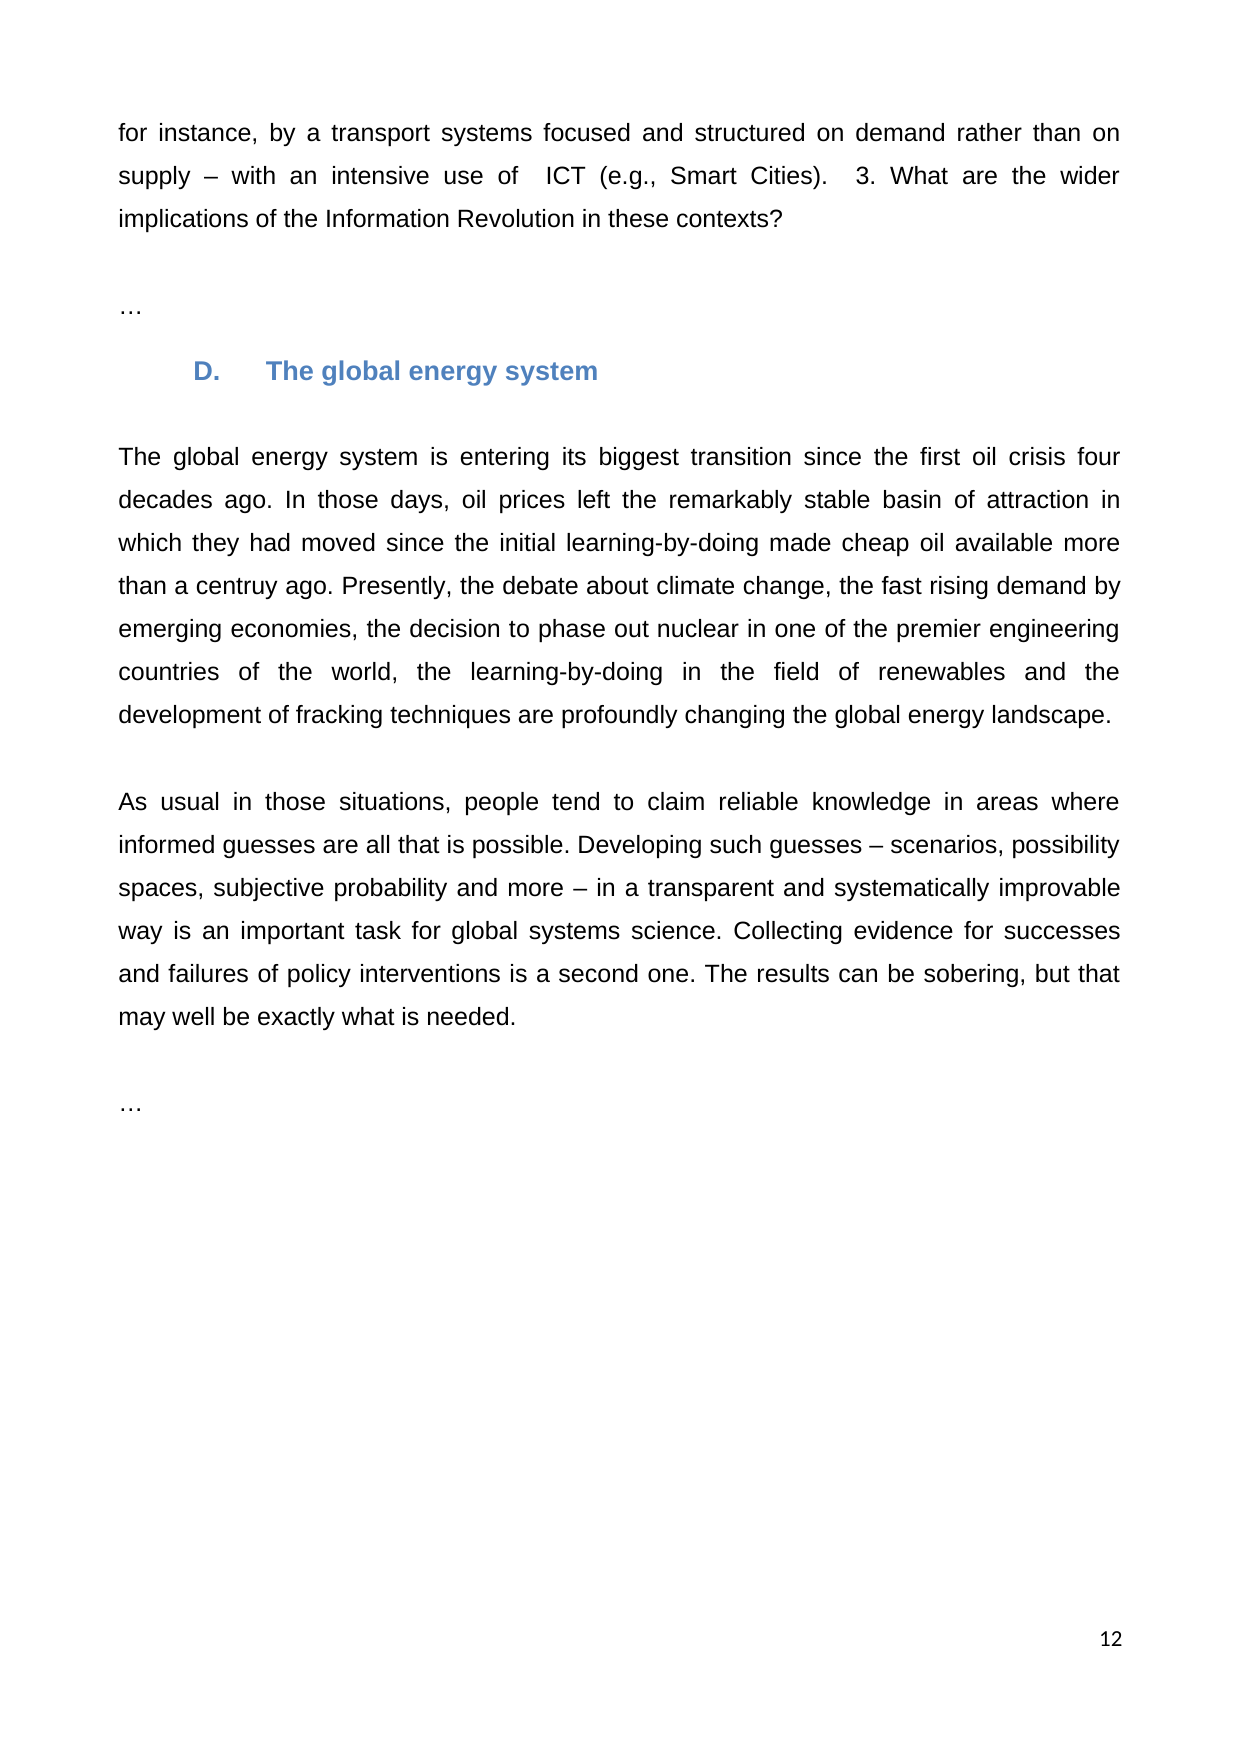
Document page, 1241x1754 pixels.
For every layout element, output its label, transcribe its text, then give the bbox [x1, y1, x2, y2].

text … [118, 291, 1122, 319]
text … [118, 1088, 1122, 1117]
text As usual in those situations, people tend to claim reliable knowledge in areas where informed guesses are all that is possible. Developing such guesses – scenarios, possibility spaces, subjective probability and more – in a transparent and systematically improvable way is an important task for global systems science. Collecting evidence for successes and failures of policy interventions is a second one. The results can be sobering, but that may well be exactly what is needed. [118, 787, 1122, 1031]
subtitle The global energy system [193, 354, 1122, 386]
text The global energy system is entering its biggest transition since the first oil crisis four decades ago. In those days, oil prices left the remarkably stable basin of attraction in which they had moved since the initial learning-by-doing made cheap oil available more than a centruy ago. Presently, the debate about climate change, the fast rising demand by emerging economies, the decision to phase out nuclear in one of the premier engineering countries of the world, the learning-by-doing in the field of renewables and the development of fracking techniques are profoundly changing the global energy landscape. [118, 442, 1122, 729]
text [118, 118, 1122, 233]
